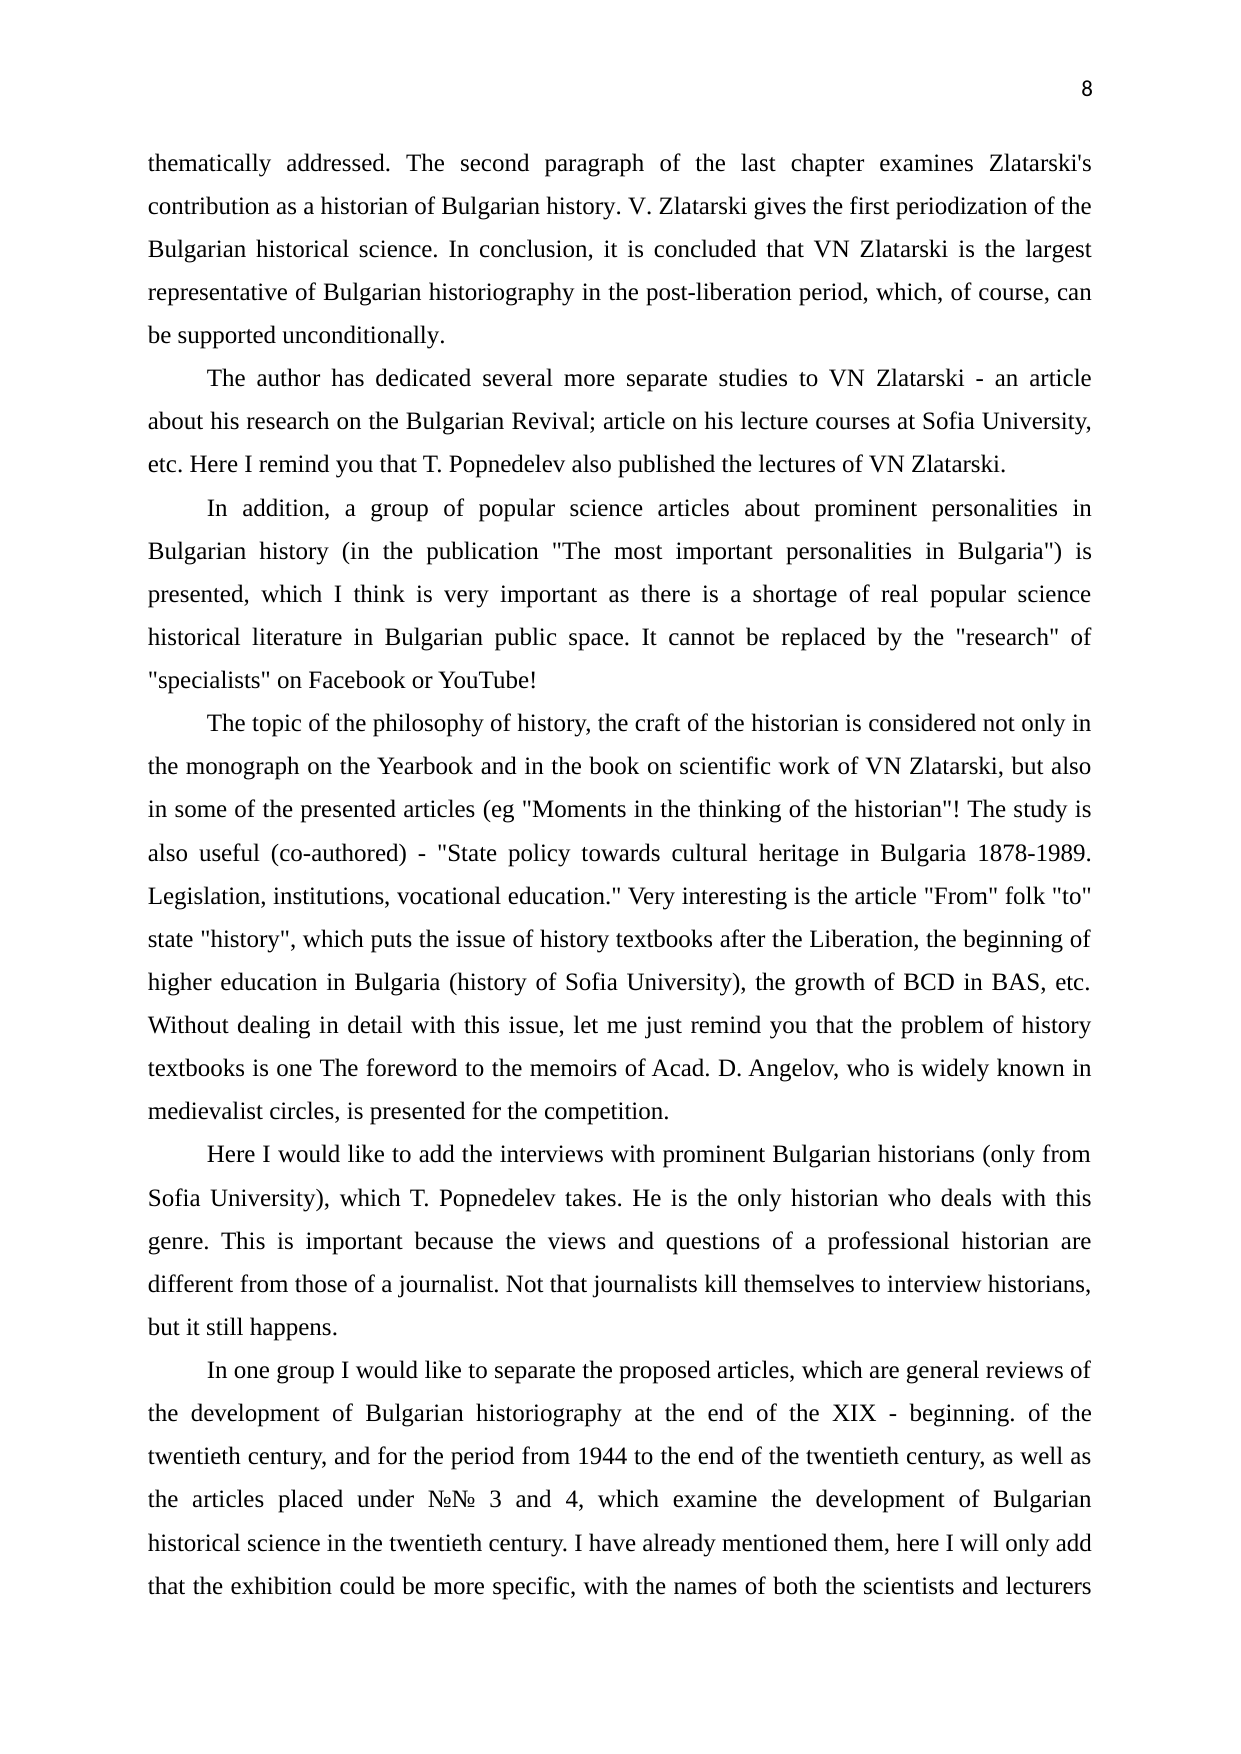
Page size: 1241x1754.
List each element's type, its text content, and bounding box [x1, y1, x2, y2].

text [148, 148, 1093, 349]
text In addition, a group of popular science articles about prominent personalities in Bulgarian history (in the publication "The most important personalities in Bulgaria") is presented, which I think is very important as there is a shortage of real popular science historical literature in Bulgarian public space. It cannot be replaced by the "research" of "specialists" on Facebook or YouTube! [148, 493, 1093, 694]
text The author has dedicated several more separate studies to VN Zlatarski - an article about his research on the Bulgarian Revival; article on his lecture courses at Sofia University, etc. Here I remind you that T. Popnedelev also published the lectures of VN Zlatarski. [148, 363, 1093, 478]
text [148, 1355, 1093, 1599]
text The topic of the philosophy of history, the craft of the historian is considered not only in the monograph on the Yearbook and in the book on scientific work of VN Zlatarski, but also in some of the presented articles (eg "Moments in the thinking of the historian"! The study is also useful (co-authored) - "State policy towards cultural heritage in Bulgaria 1878-1989. Legislation, institutions, vocational education." Very interesting is the article "From" folk "to" state "history", which puts the issue of history textbooks after the Liberation, the beginning of higher education in Bulgaria (history of Sofia University), the growth of BCD in BAS, etc. Without dealing in detail with this issue, let me just remind you that the problem of history textbooks is one The foreword to the memoirs of Acad. D. Angelov, who is widely known in medievalist circles, is presented for the competition. [148, 708, 1093, 1125]
text Here I would like to add the interviews with prominent Bulgarian historians (only from Sofia University), which T. Popnedelev takes. He is the only historian who deals with this genre. This is important because the views and questions of a professional historian are different from those of a journalist. Not that journalists kill themselves to interview historians, but it still happens. [148, 1139, 1093, 1341]
